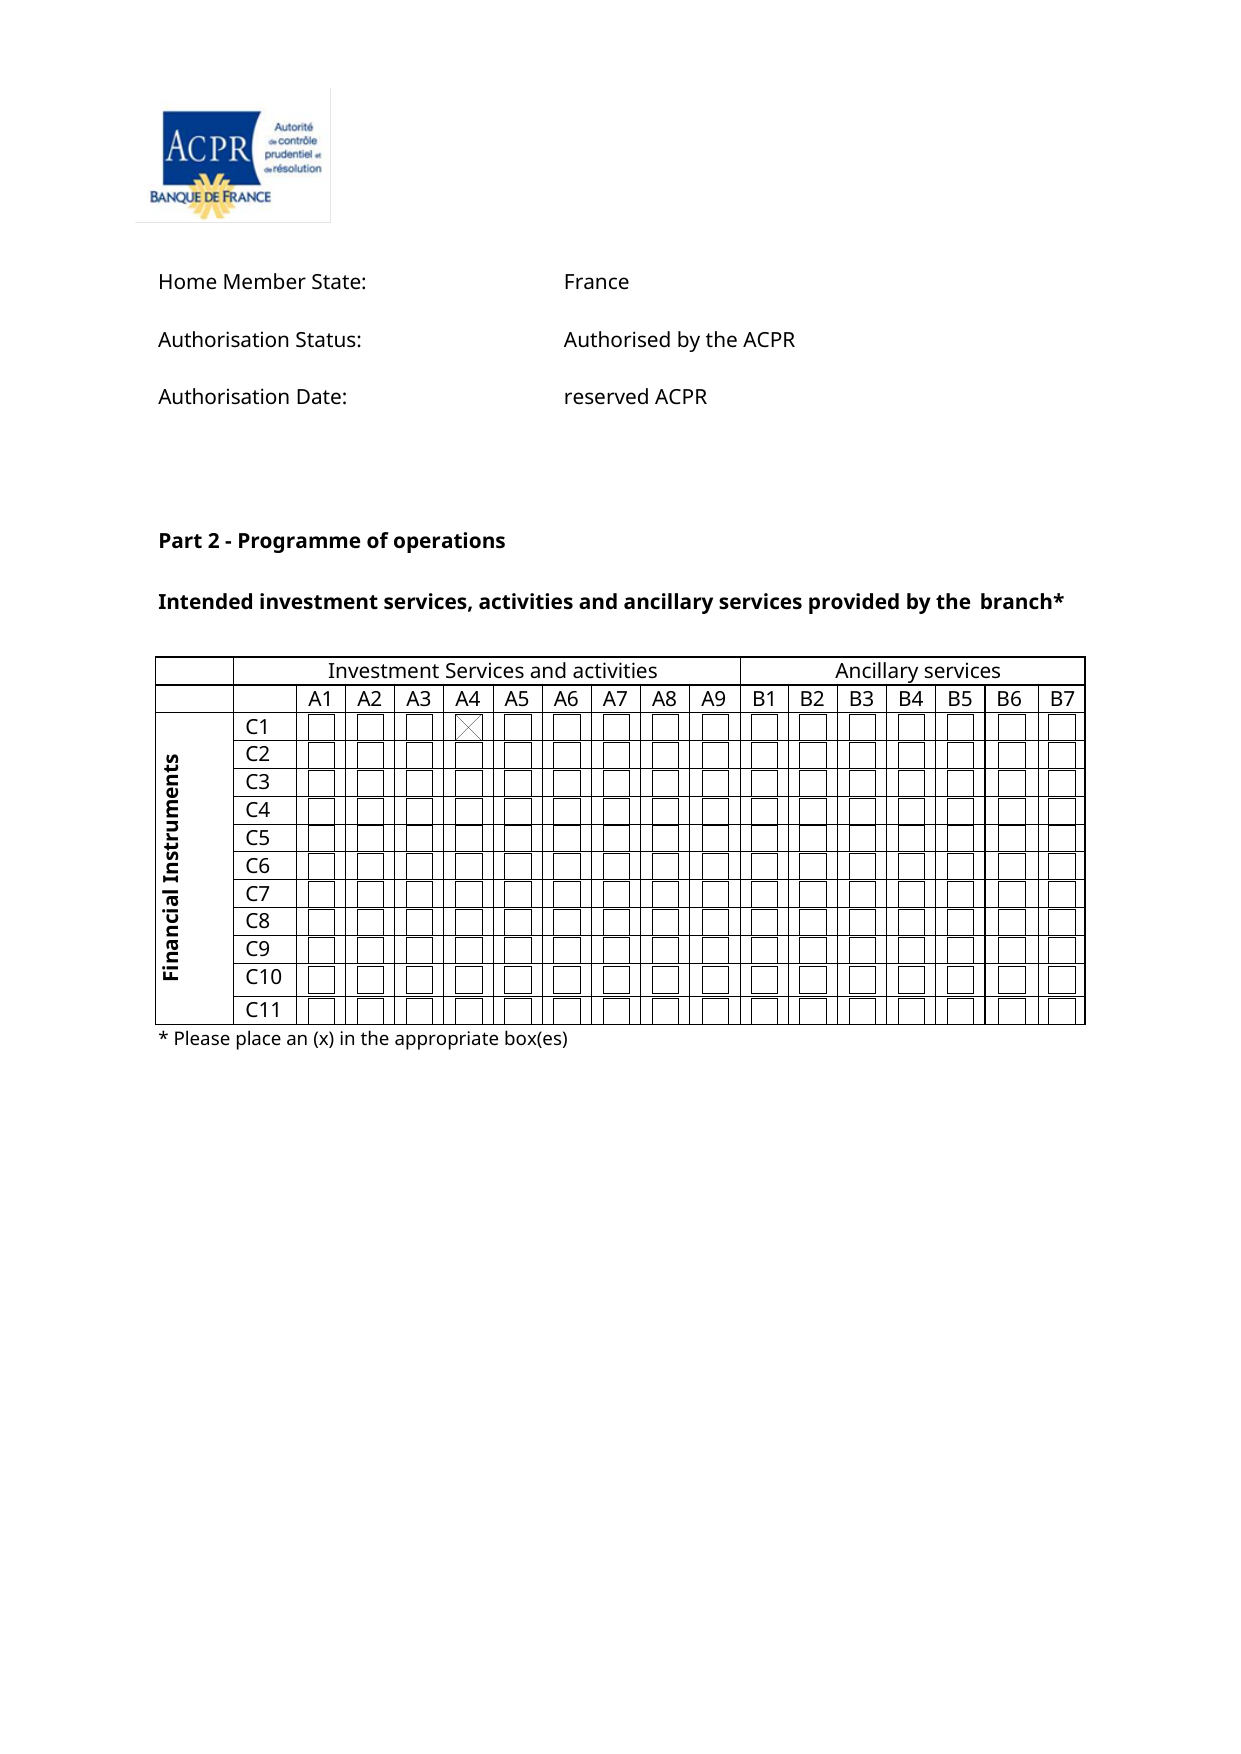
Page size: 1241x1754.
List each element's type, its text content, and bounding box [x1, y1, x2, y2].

table_cell [592, 997, 640, 1023]
table_cell [444, 964, 493, 996]
table_cell [1039, 908, 1084, 935]
table_cell [887, 908, 935, 935]
table_cell [395, 825, 406, 851]
table_cell [641, 997, 689, 1023]
table_cell [641, 769, 689, 796]
table_cell [494, 713, 542, 740]
table_cell [641, 825, 652, 851]
table_cell [741, 997, 788, 1023]
table_cell [1039, 741, 1084, 768]
table_cell [592, 713, 640, 740]
table_cell [679, 825, 689, 851]
table_cell [494, 964, 542, 996]
table_header Ancillary services [741, 658, 1084, 684]
table_cell B5 [936, 686, 984, 712]
table_cell [653, 826, 678, 851]
table_cell [592, 825, 603, 851]
table_header [156, 658, 233, 684]
table_cell [986, 769, 1038, 796]
table_cell [1039, 825, 1048, 851]
table_cell [741, 825, 751, 851]
table_cell [789, 825, 799, 851]
table_cell [789, 936, 837, 962]
table_cell [346, 825, 357, 851]
table_cell [1039, 997, 1084, 1023]
table_cell [690, 713, 740, 740]
table_cell A6 [543, 686, 591, 712]
table_cell [630, 825, 640, 851]
table_cell [494, 741, 542, 768]
table_cell [641, 964, 689, 996]
table_cell [532, 825, 542, 851]
table_cell [1026, 825, 1038, 851]
table_cell A5 [494, 686, 542, 712]
table_cell A8 [641, 686, 689, 712]
table_cell [543, 997, 591, 1023]
table_cell [581, 825, 591, 851]
table_cell [1049, 826, 1075, 851]
table_cell [986, 908, 1038, 935]
table_cell [887, 825, 898, 851]
table_cell [297, 964, 345, 996]
table_cell [887, 997, 935, 1023]
table_cell [395, 713, 443, 740]
table_cell [592, 852, 640, 879]
table_cell [1039, 797, 1084, 823]
table_cell [936, 797, 984, 823]
table_cell A1 [297, 686, 345, 712]
table_cell [703, 826, 728, 851]
table_cell [948, 826, 973, 851]
table_cell [494, 825, 504, 851]
table_cell A2 [346, 686, 394, 712]
table_cell [887, 713, 935, 740]
table_cell [838, 908, 886, 935]
table_cell [741, 741, 788, 768]
table_cell [494, 797, 542, 823]
table_cell [838, 936, 886, 962]
text Authorisation Date: reserved ACPR [158, 382, 1105, 410]
table_cell [752, 826, 777, 851]
table_cell [494, 908, 542, 935]
table_cell [741, 880, 788, 907]
table_cell C1 [234, 713, 296, 740]
table_cell [335, 825, 345, 851]
table_cell [887, 964, 935, 996]
table_cell [800, 826, 826, 851]
table_cell [741, 936, 788, 962]
table_cell [592, 908, 640, 935]
table_cell [789, 908, 837, 935]
table_cell [395, 769, 443, 796]
table_cell [641, 936, 689, 962]
subtitle Part 2 - Programme of operations [158, 526, 1105, 555]
table_cell [789, 741, 837, 768]
table_cell [690, 769, 740, 796]
table_cell [234, 686, 296, 712]
table_cell [297, 769, 345, 796]
table_cell [297, 880, 345, 907]
table_cell [444, 713, 493, 740]
table_cell [346, 797, 394, 823]
table_cell [346, 880, 394, 907]
table_cell [838, 880, 886, 907]
table_cell [838, 769, 886, 796]
table_cell [1039, 936, 1084, 962]
table_cell [690, 908, 740, 935]
table_cell [887, 797, 935, 823]
table_cell [1039, 713, 1084, 740]
table_cell [641, 741, 689, 768]
table_cell [741, 908, 788, 935]
table_cell [444, 908, 493, 935]
table_cell B6 [986, 686, 1038, 712]
table_cell [395, 997, 443, 1023]
table_cell [641, 908, 689, 935]
table_cell [925, 825, 935, 851]
table_cell [899, 826, 924, 851]
table_cell Financial Instruments [156, 713, 233, 1023]
table_cell A3 [395, 686, 443, 712]
table_cell [789, 713, 837, 740]
table_cell [543, 880, 591, 907]
table_cell [346, 852, 394, 879]
table_cell [789, 769, 837, 796]
table_cell [543, 769, 591, 796]
table_cell [936, 769, 984, 796]
table_cell [986, 997, 1038, 1023]
table_cell B7 [1039, 686, 1084, 712]
table_cell [505, 826, 531, 851]
table_cell [690, 741, 740, 768]
table_cell [592, 964, 640, 996]
table_cell [1039, 964, 1084, 996]
table_cell [789, 997, 837, 1023]
table_cell [778, 825, 788, 851]
table_cell [999, 826, 1025, 851]
table_cell [156, 686, 233, 712]
table_cell [297, 741, 345, 768]
table_cell [592, 741, 640, 768]
table_cell [876, 825, 886, 851]
table_cell [986, 964, 1038, 996]
table_cell [444, 825, 455, 851]
table_cell [789, 880, 837, 907]
table_cell C9 [234, 936, 296, 962]
table_cell [1039, 769, 1084, 796]
table_cell [741, 769, 788, 796]
table_cell [395, 964, 443, 996]
table_cell [838, 964, 886, 996]
table_cell [494, 852, 542, 879]
table_cell [444, 741, 493, 768]
table_cell [936, 852, 984, 879]
table_cell C2 [234, 741, 296, 768]
table_cell [986, 797, 1038, 823]
table_cell [384, 825, 394, 851]
table_cell [494, 997, 542, 1023]
table_cell [936, 880, 984, 907]
table_cell [346, 713, 394, 740]
table_cell [444, 997, 493, 1023]
table_cell [395, 797, 443, 823]
table_cell [986, 852, 1038, 879]
table_cell [592, 880, 640, 907]
table_cell C8 [234, 908, 296, 935]
table_cell [297, 713, 345, 740]
table_cell [494, 880, 542, 907]
table_cell [543, 908, 591, 935]
table_cell [604, 826, 629, 851]
table_cell B4 [887, 686, 935, 712]
table_cell [887, 880, 935, 907]
table_cell B3 [838, 686, 886, 712]
table_cell [887, 741, 935, 768]
table_cell [543, 741, 591, 768]
table_cell [395, 936, 443, 962]
table_cell [444, 769, 493, 796]
table_cell C10 [234, 964, 296, 996]
table_cell [936, 713, 984, 740]
table_cell [986, 741, 1038, 768]
text Authorisation Status: Authorised by the ACPR [158, 325, 1078, 353]
table_cell [887, 769, 935, 796]
table_cell [543, 852, 591, 879]
table_cell [592, 936, 640, 962]
table_cell [641, 713, 689, 740]
table_cell [346, 936, 394, 962]
table_cell [986, 880, 1038, 907]
table_cell [741, 713, 788, 740]
table_cell C7 [234, 880, 296, 907]
table_cell [690, 964, 740, 996]
table_cell [346, 741, 394, 768]
text * Please place an (x) in the appropriate box(es) [158, 1024, 1105, 1051]
table_cell [986, 713, 1038, 740]
table_cell [407, 826, 432, 851]
table_cell [358, 826, 383, 851]
table_cell [592, 769, 640, 796]
table_cell [936, 825, 947, 851]
table_cell [494, 936, 542, 962]
table_cell [297, 852, 345, 879]
table_cell [444, 797, 493, 823]
table_cell [986, 825, 998, 851]
table_cell C6 [234, 852, 296, 879]
table_cell [1039, 852, 1084, 879]
table_cell [789, 964, 837, 996]
table_cell [690, 880, 740, 907]
table_cell [690, 825, 702, 851]
table_cell [690, 936, 740, 962]
table_cell [838, 852, 886, 879]
table_cell [936, 741, 984, 768]
table_cell [986, 936, 1038, 962]
table_cell [690, 852, 740, 879]
table_cell [395, 852, 443, 879]
table_cell [827, 825, 837, 851]
table_cell [641, 797, 689, 823]
table_cell [444, 880, 493, 907]
table_cell [297, 908, 345, 935]
table_cell C4 [234, 797, 296, 823]
table_cell A7 [592, 686, 640, 712]
table_header Investment Services and activities [234, 658, 740, 684]
table_cell [641, 852, 689, 879]
table_cell [936, 997, 984, 1023]
table_cell [592, 797, 640, 823]
table_cell [1076, 825, 1084, 851]
table_cell [309, 826, 334, 851]
table_cell [346, 997, 394, 1023]
table_cell [297, 825, 308, 851]
table_cell [729, 825, 740, 851]
table_cell [838, 741, 886, 768]
table_cell [741, 797, 788, 823]
table_cell [554, 826, 580, 851]
table_cell [887, 936, 935, 962]
table_cell [456, 826, 482, 851]
table_cell [690, 997, 740, 1023]
table_cell [483, 825, 493, 851]
table_cell C11 [234, 997, 296, 1023]
picture [135, 88, 332, 224]
table_cell [838, 713, 886, 740]
table_cell [433, 825, 443, 851]
table_cell [346, 964, 394, 996]
table_cell [395, 880, 443, 907]
table_cell [838, 997, 886, 1023]
table_cell [297, 797, 345, 823]
table_cell C3 [234, 769, 296, 796]
table_cell [543, 797, 591, 823]
table_cell [789, 852, 837, 879]
table_cell [444, 936, 493, 962]
table_cell [346, 769, 394, 796]
table_cell A4 [444, 686, 493, 712]
table_cell [887, 852, 935, 879]
table_cell A9 [690, 686, 740, 712]
table_cell [395, 741, 443, 768]
table_cell [741, 964, 788, 996]
table_cell [494, 769, 542, 796]
table_cell [543, 936, 591, 962]
table_cell [543, 713, 591, 740]
table_cell [690, 797, 740, 823]
table_cell [838, 797, 886, 823]
table_cell [346, 908, 394, 935]
table_cell [936, 936, 984, 962]
table_cell [838, 825, 849, 851]
table_cell C5 [234, 825, 296, 851]
table_cell [395, 908, 443, 935]
text Intended investment services, activities and ancillary services provided by the branch* [158, 587, 1078, 615]
table_cell [641, 880, 689, 907]
table_cell [1039, 880, 1084, 907]
table_cell [936, 908, 984, 935]
table_cell B2 [789, 686, 837, 712]
table_cell [297, 997, 345, 1023]
table_cell [444, 852, 493, 879]
table_cell [936, 964, 984, 996]
table_cell [543, 964, 591, 996]
table_cell [297, 936, 345, 962]
table_cell [543, 825, 553, 851]
table_cell [741, 852, 788, 879]
table_cell [974, 825, 984, 851]
table_cell [789, 797, 837, 823]
text Home Member State: France [135, 267, 1105, 296]
table_cell [850, 826, 875, 851]
table_cell B1 [741, 686, 788, 712]
